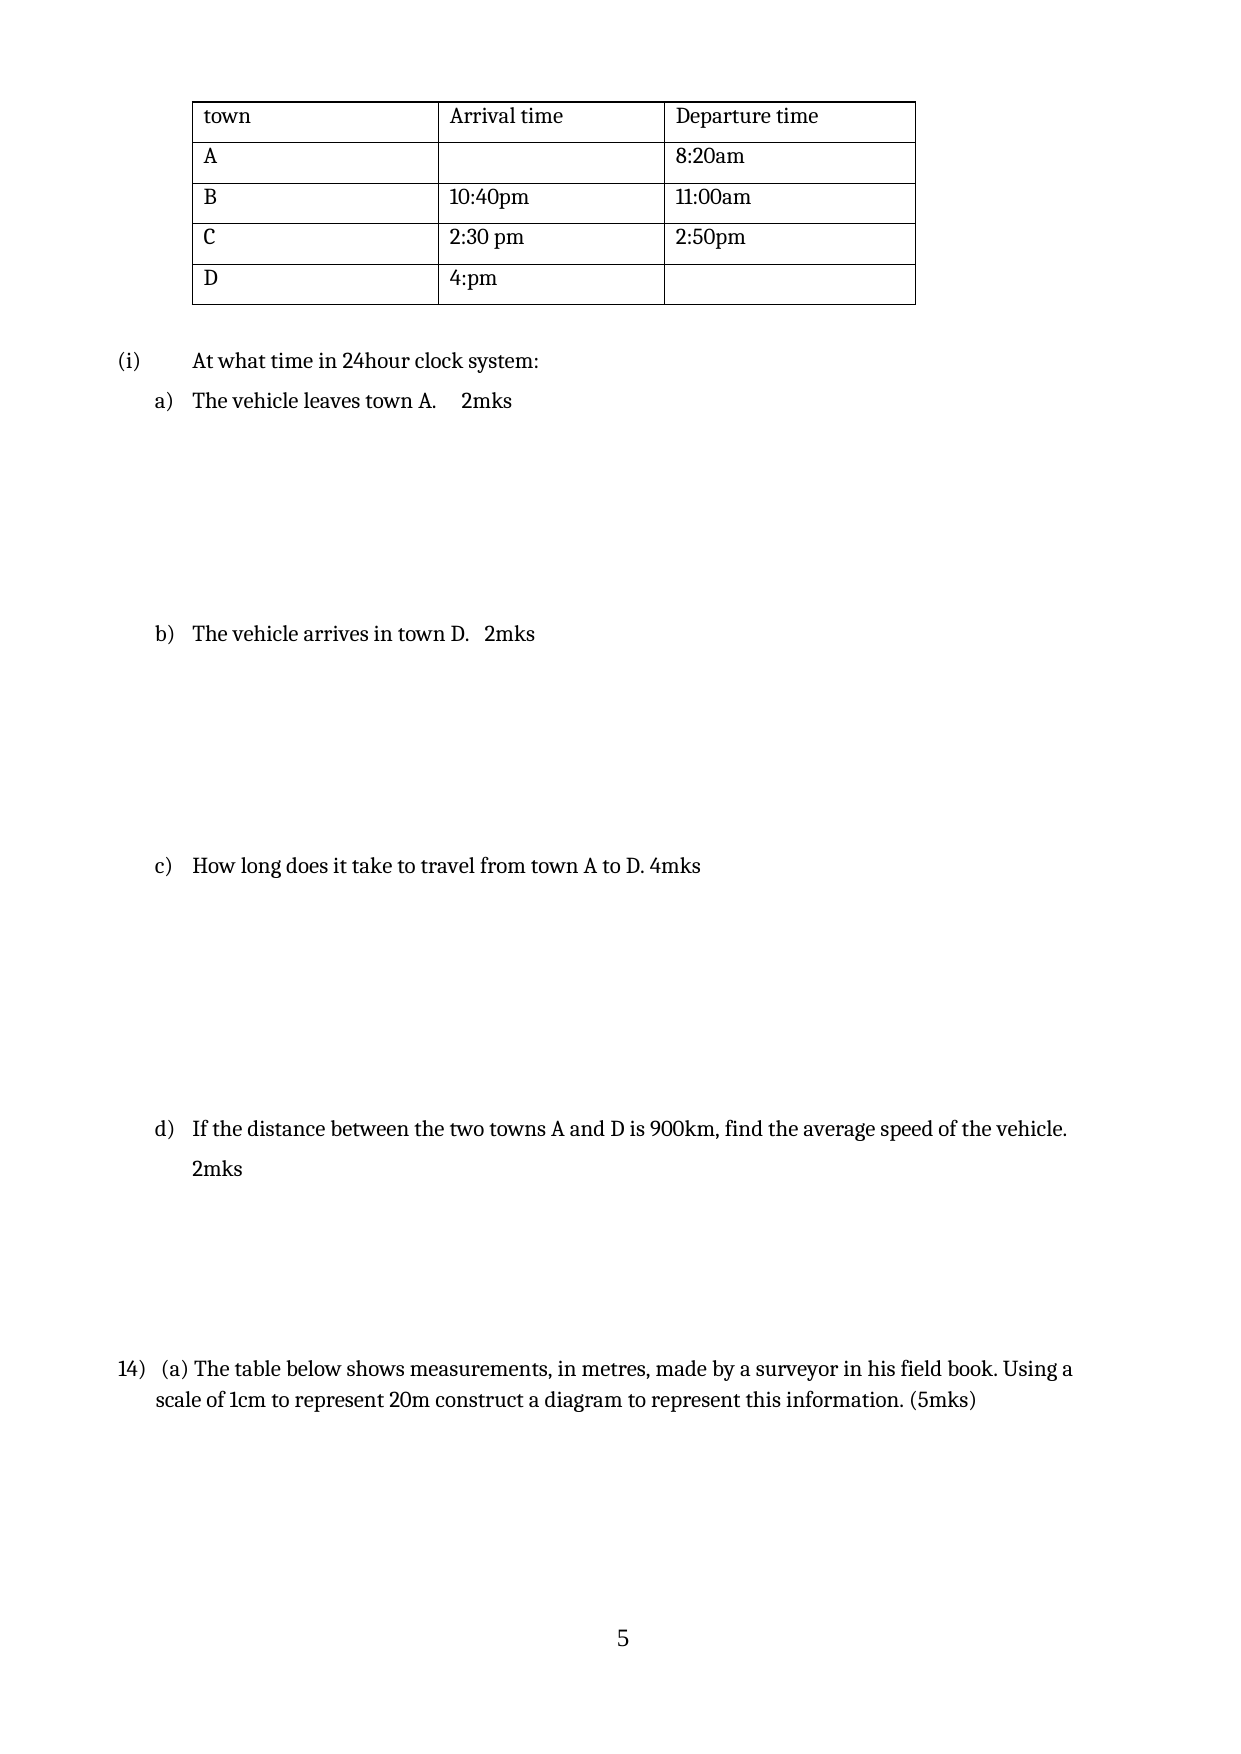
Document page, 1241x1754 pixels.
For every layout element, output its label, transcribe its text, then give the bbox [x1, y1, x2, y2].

table_cell [665, 265, 915, 304]
table_cell 2:50pm [665, 224, 915, 263]
table_cell 2:30 pm [439, 224, 664, 263]
list (a) The table below shows measurements, in metres, made by a surveyor in his field book. Using a scale of 1cm to represent 20m construct a diagram to represent this information. (5mks) [118, 1356, 1090, 1413]
table_cell 10:40pm [439, 184, 664, 223]
table_header Arrival time [439, 103, 664, 142]
table_cell 11:00am [665, 184, 915, 223]
table_cell B [193, 184, 438, 223]
list If the distance between the two towns A and D is 900km, find the average speed of the vehicle. 2mks [154, 1116, 1090, 1182]
table_header town [193, 103, 438, 142]
table_cell C [193, 224, 438, 263]
table_header Departure time [665, 103, 915, 142]
list At what time in 24hour clock system: [117, 348, 1090, 374]
table_cell 8:20am [665, 143, 915, 182]
table_cell [439, 143, 664, 182]
table_cell D [193, 265, 438, 304]
list The vehicle leaves town A. 2mks [154, 388, 1090, 414]
list How long does it take to travel from town A to D. 4mks [154, 853, 1090, 879]
table_cell A [193, 143, 438, 182]
list The vehicle arrives in town D. 2mks [154, 620, 1090, 647]
table_cell 4:pm [439, 265, 664, 304]
